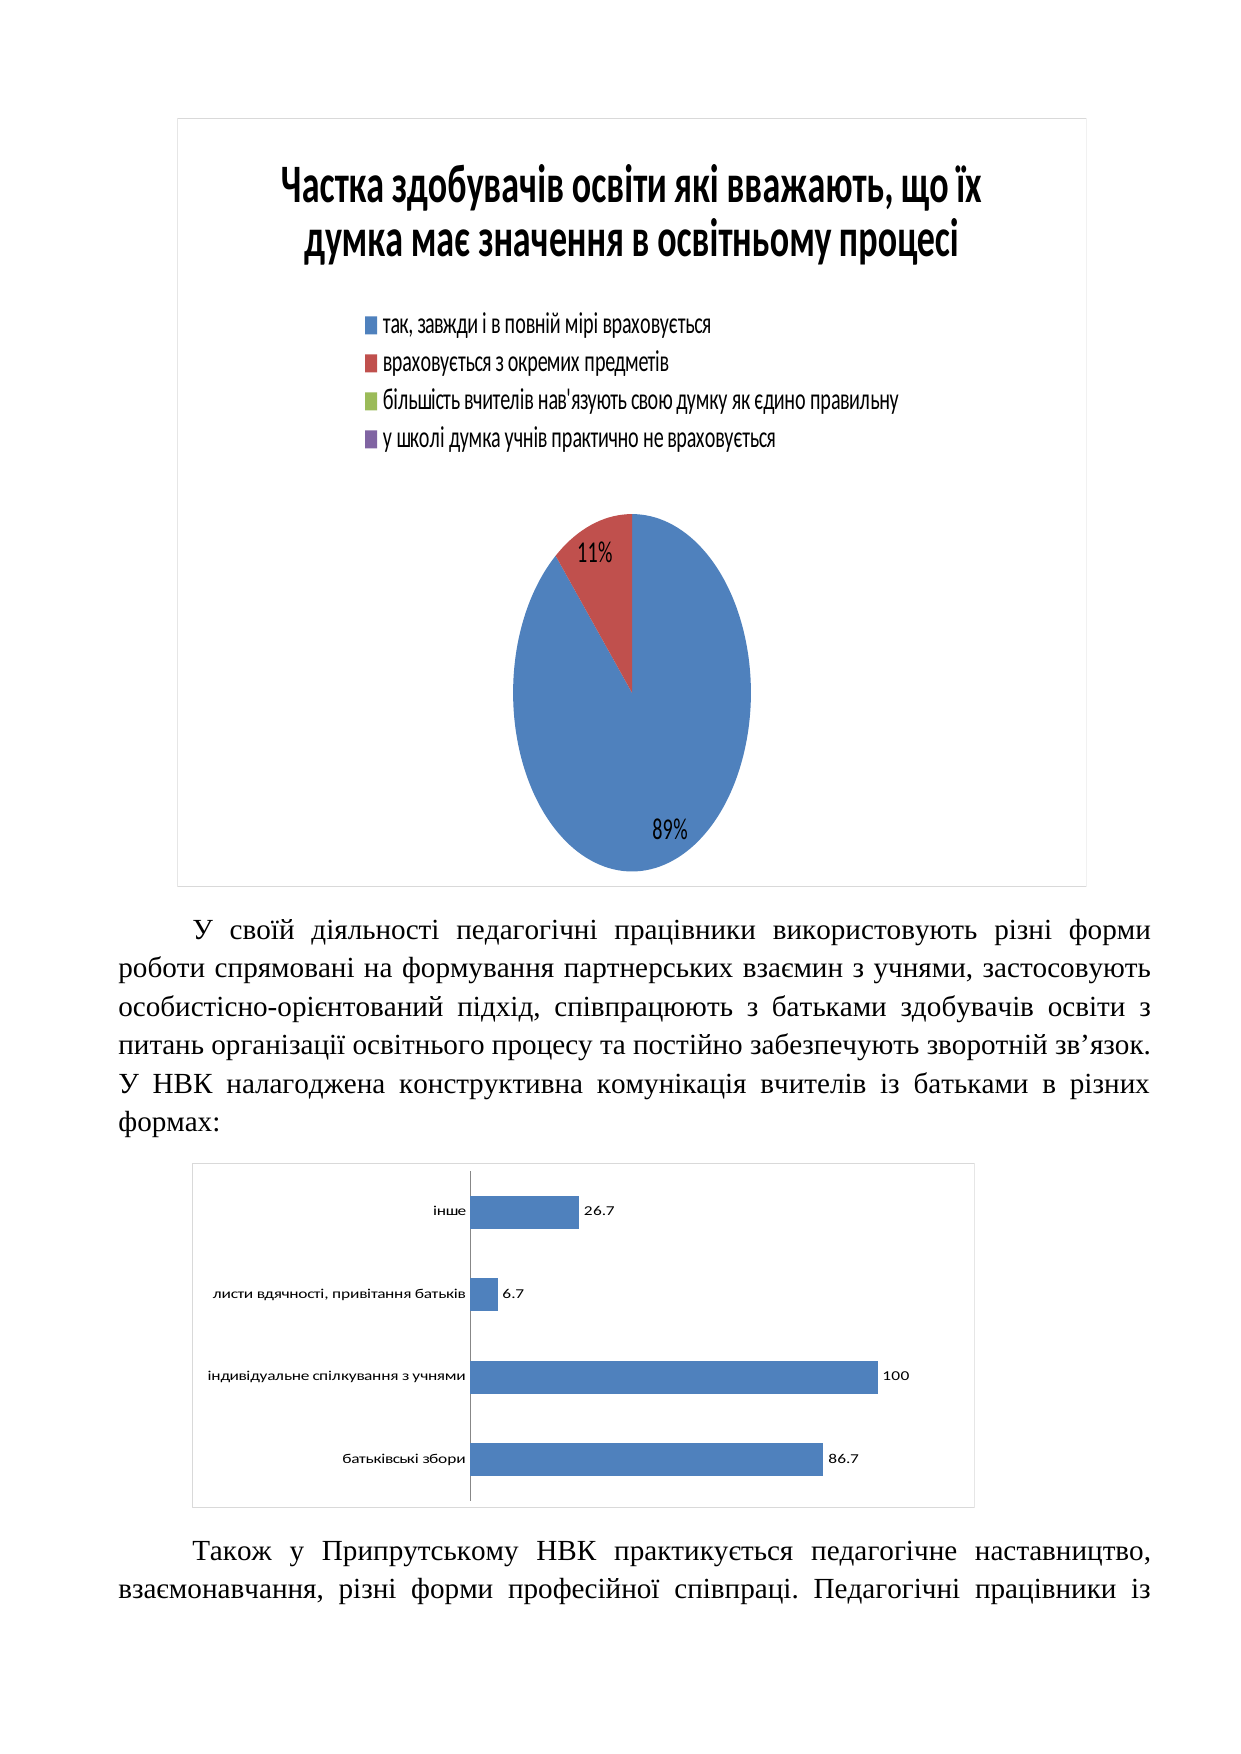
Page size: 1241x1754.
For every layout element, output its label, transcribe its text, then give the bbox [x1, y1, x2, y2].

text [118, 1533, 1152, 1605]
text У своїй діяльності педагогічні працівники використовують різні форми роботи спрямовані на формування партнерських взаємин з учнями, застосовують особистісно-орієнтований підхід, співпрацюють з батьками здобувачів освіти з питань організації освітнього процесу та постійно забезпечують зворотній зв’язок. У НВК налагоджена конструктивна комунікація вчителів із батьками в різних формах: [118, 912, 1152, 1138]
